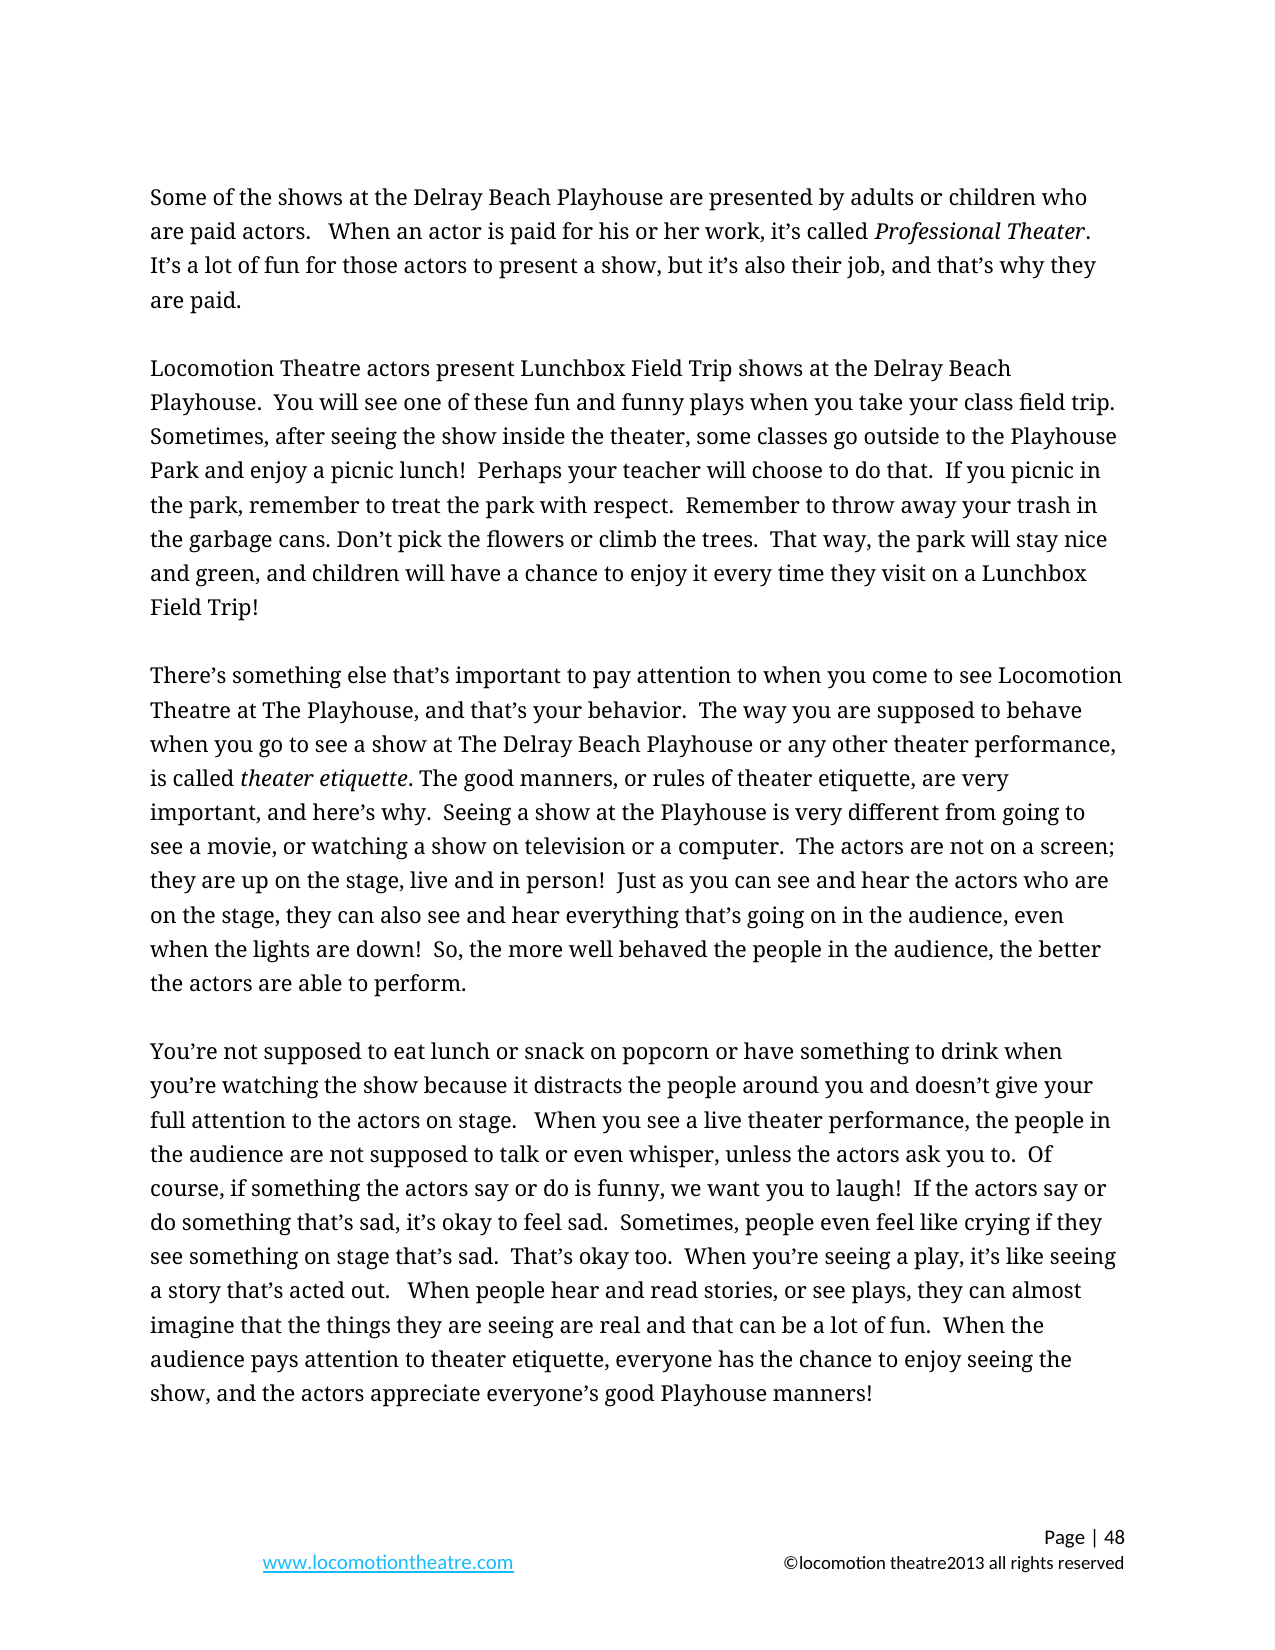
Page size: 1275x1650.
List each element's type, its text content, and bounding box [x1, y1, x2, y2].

text Locomotion Theatre actors present Lunchbox Field Trip shows at the Delray Beach Playhouse. You will see one of these fun and funny plays when you take your class field trip. Sometimes, after seeing the show inside the theater, some classes go outside to the Playhouse Park and enjoy a picnic lunch! Perhaps your teacher will choose to do that. If you picnic in the park, remember to treat the park with respect. Remember to throw away your trash in the garbage cans. Don’t pick the flowers or climb the trees. That way, the park will stay nice and green, and children will have a chance to enjoy it every time they visit on a Lunchbox Field Trip! [150, 353, 1125, 622]
text You’re not supposed to eat lunch or snack on popcorn or have something to drink when you’re watching the show because it distracts the people around you and doesn’t give your full attention to the actors on stage. When you see a live theater performance, the people in the audience are not supposed to talk or even whisper, unless the actors ask you to. Of course, if something the actors say or do is funny, we want you to laugh! If the actors say or do something that’s sad, it’s okay to feel sad. Sometimes, people even feel like crying if they see something on stage that’s sad. That’s okay too. When you’re seeing a play, it’s like seeing a story that’s acted out. When people hear and read stories, or see plays, they can almost imagine that the things they are seeing are real and that can be a lot of fun. When the audience pays attention to theater etiquette, everyone has the chance to enjoy seeing the show, and the actors appreciate everyone’s good Playhouse manners! [150, 1036, 1125, 1408]
text There’s something else that’s important to pay attention to when you come to see Locomotion Theatre at The Playhouse, and that’s your behavior. The way you are supposed to behave when you go to see a show at The Delray Beach Playhouse or any other theater performance, is called theater etiquette. The good manners, or rules of theater etiquette, are very important, and here’s why. Seeing a show at the Playhouse is very different from going to see a movie, or watching a show on television or a computer. The actors are not on a screen; they are up on the stage, live and in person! Just as you can see and hear the actors who are on the stage, they can also see and hear everything that’s going on in the audience, even when the lights are down! So, the more well behaved the people in the audience, the better the actors are able to perform. [150, 661, 1125, 998]
text Some of the shows at the Delray Beach Playhouse are presented by adults or children who are paid actors. When an actor is paid for his or her work, it’s called Professional Theater. It’s a lot of fun for those actors to present a show, but it’s also their job, and that’s why they are paid. [150, 182, 1125, 314]
